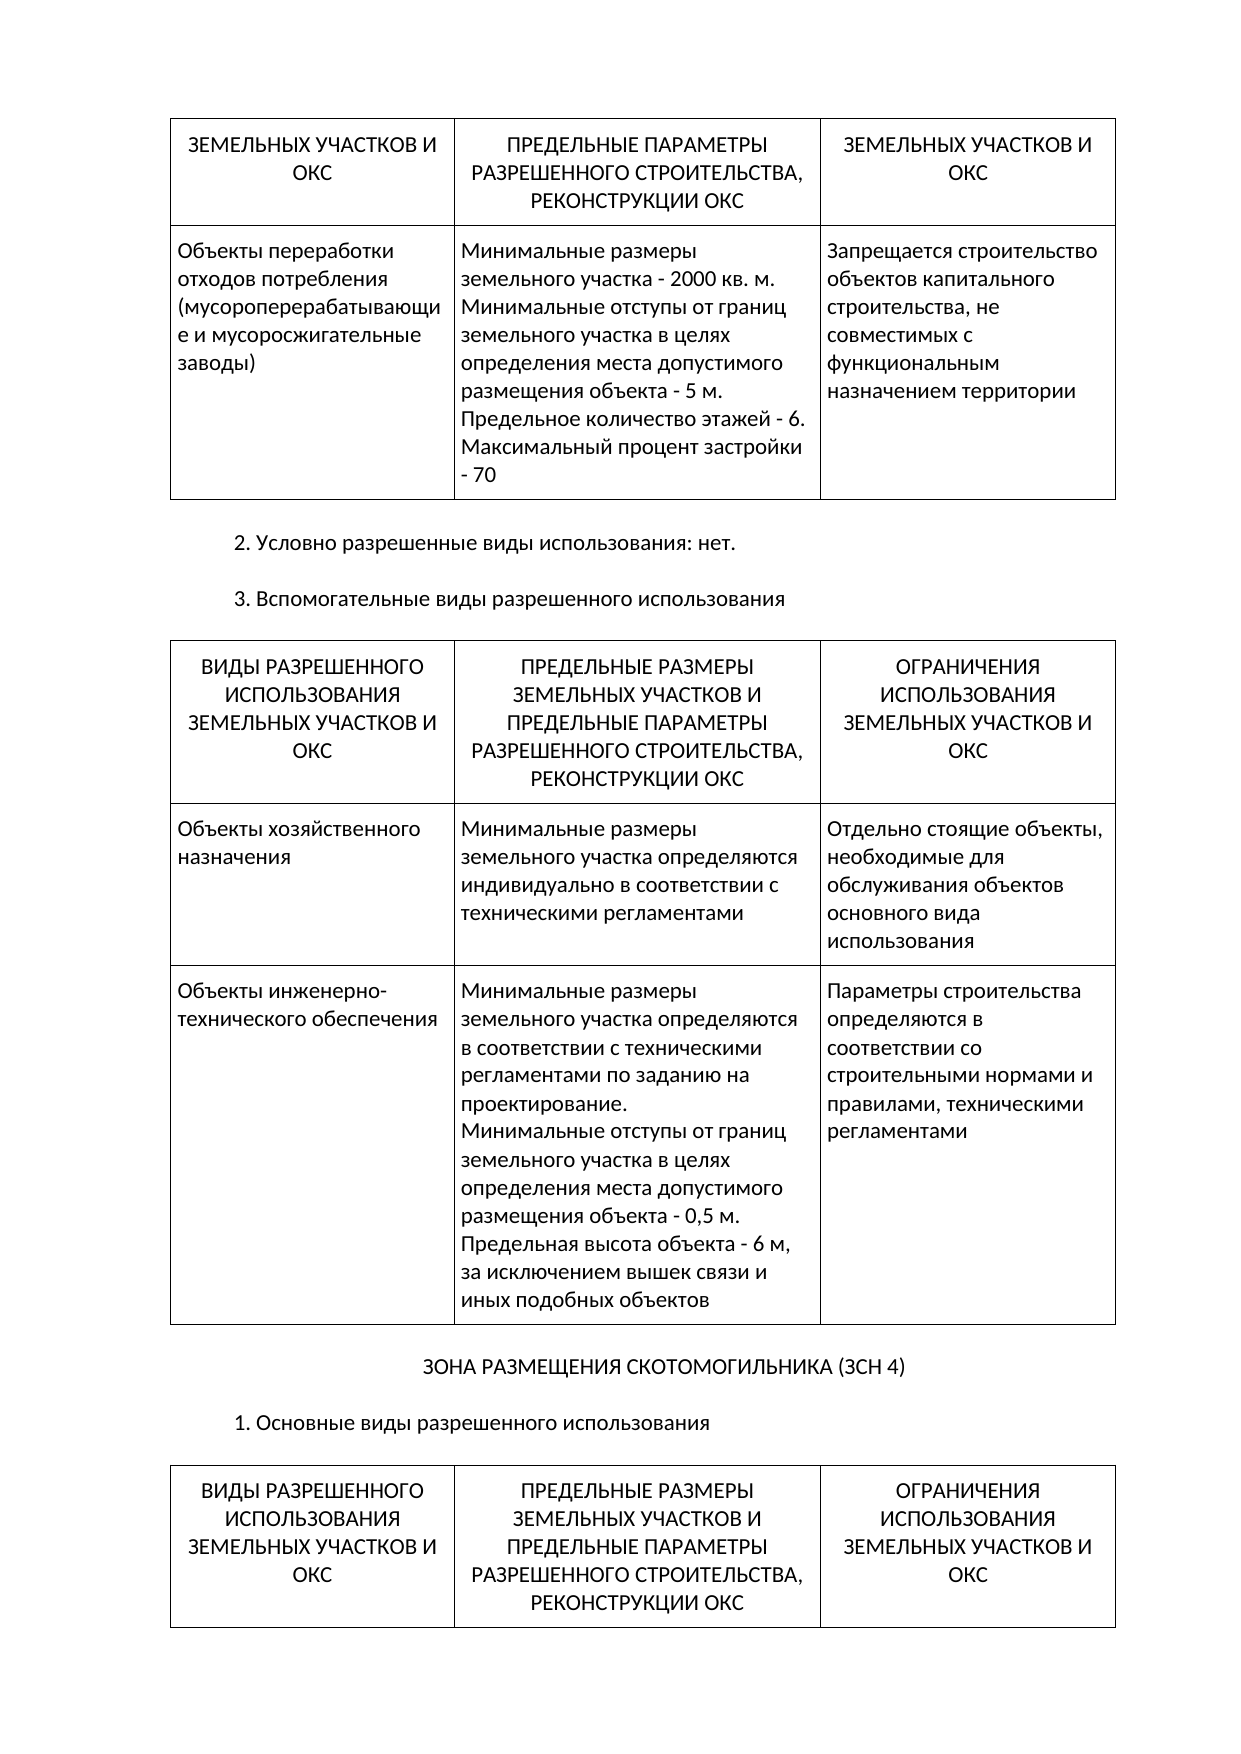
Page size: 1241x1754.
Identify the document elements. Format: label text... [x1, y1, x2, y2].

table_cell Минимальные размеры земельного участка - 2000 кв. м. Минимальные отступы от границ земельного участка в целях определения места допустимого размещения объекта - 5 м. Предельное количество этажей - 6. Максимальный процент застройки - 70 [455, 226, 820, 499]
table_header ОГРАНИЧЕНИЯ ИСПОЛЬЗОВАНИЯ ЗЕМЕЛЬНЫХ УЧАСТКОВ И ОКС [821, 1466, 1115, 1627]
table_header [821, 119, 1115, 224]
text 3. Вспомогательные виды разрешенного использования [177, 584, 1152, 612]
table_cell Параметры строительства определяются в соответствии со строительными нормами и правилами, техническими регламентами [821, 966, 1115, 1323]
table_header ВИДЫ РАЗРЕШЕННОГО ИСПОЛЬЗОВАНИЯ ЗЕМЕЛЬНЫХ УЧАСТКОВ И ОКС [171, 641, 454, 802]
text 1. Основные виды разрешенного использования [177, 1408, 1152, 1437]
table_cell Объекты переработки отходов потребления (мусороперерабатывающие и мусоросжигательные заводы) [171, 226, 454, 499]
table_cell Запрещается строительство объектов капитального строительства, не совместимых с функциональным назначением территории [821, 226, 1115, 499]
table_cell Отдельно стоящие объекты, необходимые для обслуживания объектов основного вида использования [821, 804, 1115, 965]
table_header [455, 119, 820, 224]
table_header ПРЕДЕЛЬНЫЕ РАЗМЕРЫ ЗЕМЕЛЬНЫХ УЧАСТКОВ И ПРЕДЕЛЬНЫЕ ПАРАМЕТРЫ РАЗРЕШЕННОГО СТРОИТЕЛЬСТВА, РЕКОНСТРУКЦИИ ОКС [455, 1466, 820, 1627]
table_header ВИДЫ РАЗРЕШЕННОГО ИСПОЛЬЗОВАНИЯ ЗЕМЕЛЬНЫХ УЧАСТКОВ И ОКС [171, 1466, 454, 1627]
table_cell Минимальные размеры земельного участка определяются индивидуально в соответствии с техническими регламентами [455, 804, 820, 965]
text ЗОНА РАЗМЕЩЕНИЯ СКОТОМОГИЛЬНИКА (ЗСН 4) [177, 1352, 1152, 1381]
table_cell Объекты хозяйственного назначения [171, 804, 454, 965]
table_header ОГРАНИЧЕНИЯ ИСПОЛЬЗОВАНИЯ ЗЕМЕЛЬНЫХ УЧАСТКОВ И ОКС [821, 641, 1115, 802]
table_cell Минимальные размеры земельного участка определяются в соответствии с техническими регламентами по заданию на проектирование. Минимальные отступы от границ земельного участка в целях определения места допустимого размещения объекта - 0,5 м. Предельная высота объекта - 6 м, за исключением вышек связи и иных подобных объектов [455, 966, 820, 1323]
text 2. Условно разрешенные виды использования: нет. [177, 528, 1152, 556]
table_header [171, 119, 454, 224]
table_cell Объекты инженерно-технического обеспечения [171, 966, 454, 1323]
table_header ПРЕДЕЛЬНЫЕ РАЗМЕРЫ ЗЕМЕЛЬНЫХ УЧАСТКОВ И ПРЕДЕЛЬНЫЕ ПАРАМЕТРЫ РАЗРЕШЕННОГО СТРОИТЕЛЬСТВА, РЕКОНСТРУКЦИИ ОКС [455, 641, 820, 802]
